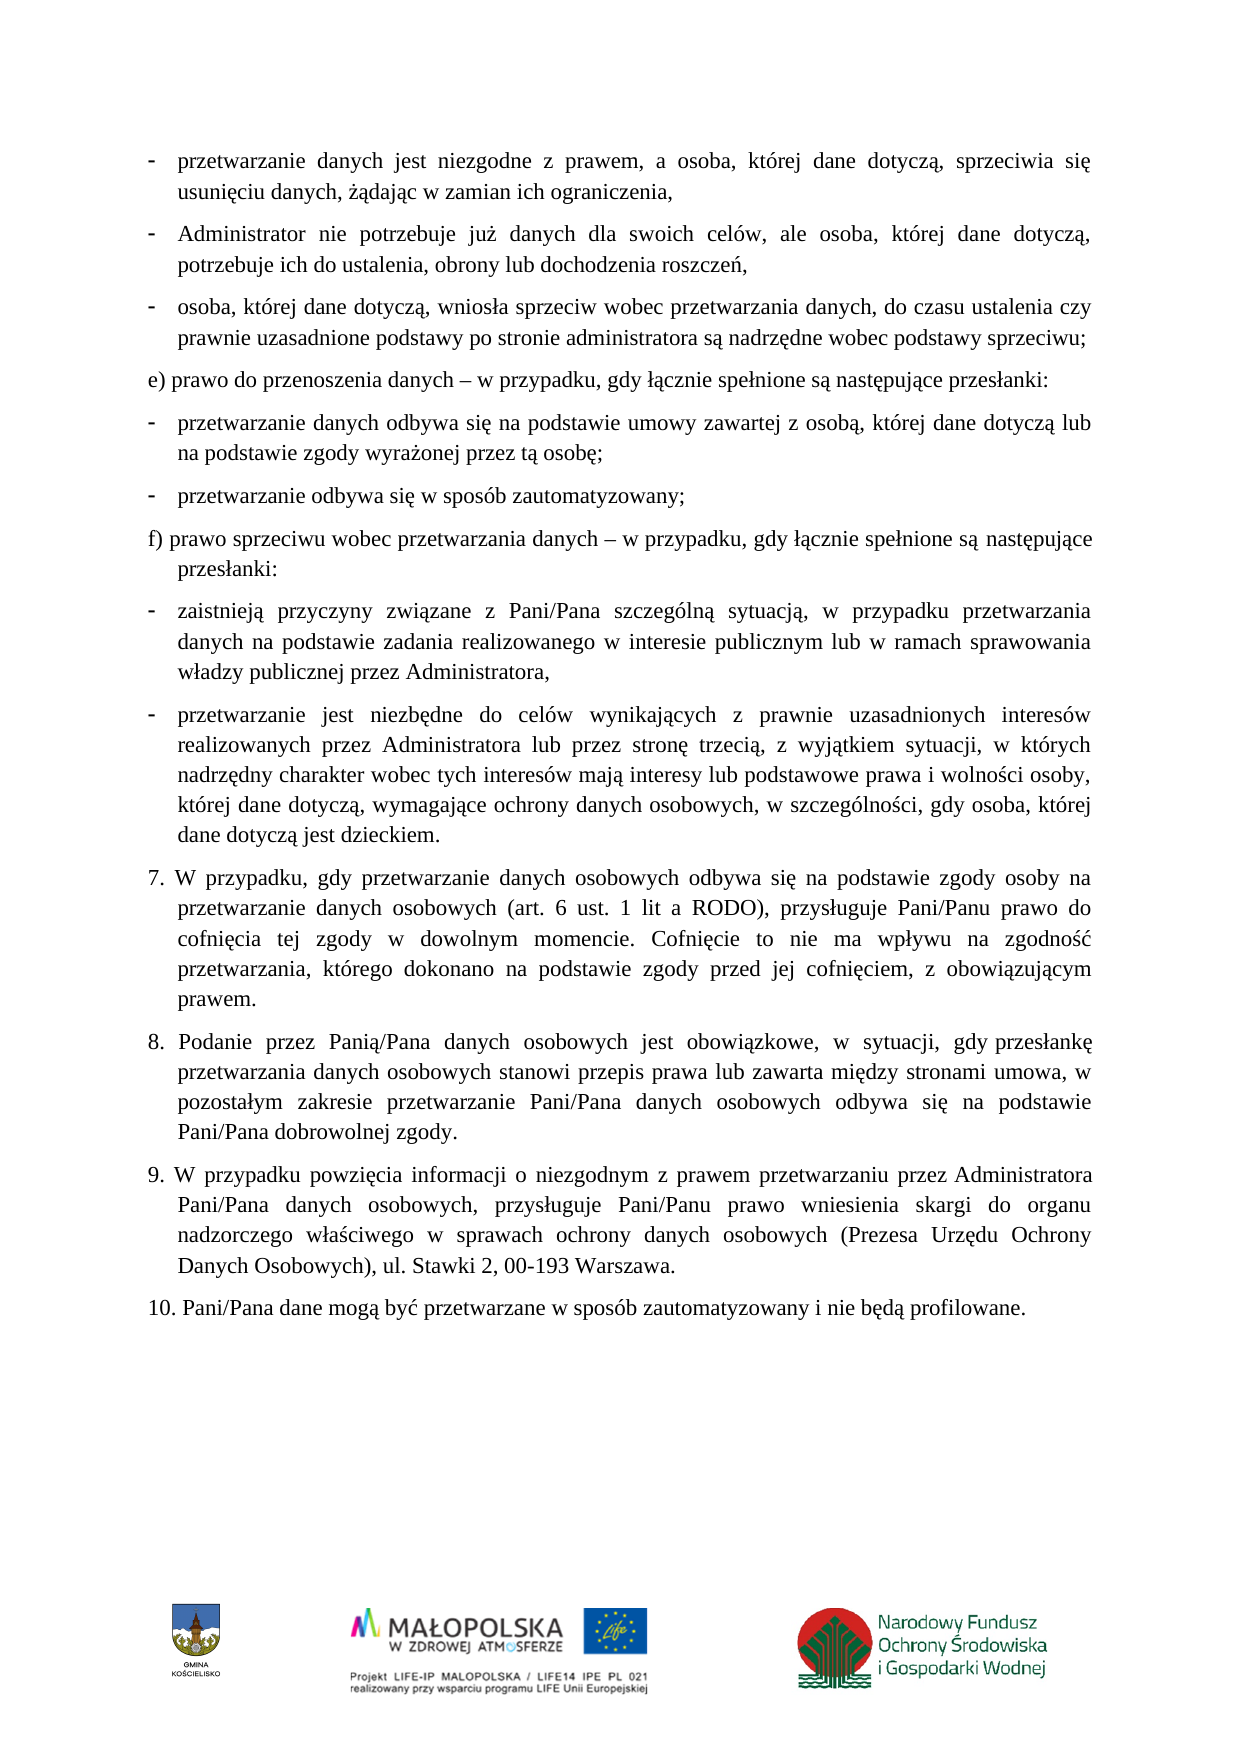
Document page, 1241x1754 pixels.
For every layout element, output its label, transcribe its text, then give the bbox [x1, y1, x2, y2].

text 9. W przypadku powzięcia informacji o niezgodnym z prawem przetwarzaniu przez Administratora Pani/Pana danych osobowych, przysługuje Pani/Panu prawo wniesienia skargi do organu nadzorczego właściwego w sprawach ochrony danych osobowych (Prezesa Urzędu Ochrony Danych Osobowych), ul. Stawki 2, 00-193 Warszawa. [148, 1161, 1093, 1278]
text 7. W przypadku, gdy przetwarzanie danych osobowych odbywa się na podstawie zgody osoby na przetwarzanie danych osobowych (art. 6 ust. 1 lit a RODO), przysługuje Pani/Panu prawo do cofnięcia tej zgody w dowolnym momencie. Cofnięcie to nie ma wpływu na zgodność przetwarzania, którego dokonano na podstawie zgody przed jej cofnięciem, z obowiązującym prawem. [148, 864, 1093, 1011]
list przetwarzanie danych jest niezgodne z prawem, a osoba, której dane dotyczą, sprzeciwia się usunięciu danych, żądając w zamian ich ograniczenia, [148, 148, 1093, 204]
text f) prawo sprzeciwu wobec przetwarzania danych – w przypadku, gdy łącznie spełnione są następujące przesłanki: [148, 525, 1093, 581]
picture [350, 1608, 648, 1695]
text e) prawo do przenoszenia danych – w przypadku, gdy łącznie spełnione są następujące przesłanki: [148, 366, 1093, 393]
text 8. Podanie przez Panią/Pana danych osobowych jest obowiązkowe, w sytuacji, gdy przesłankę przetwarzania danych osobowych stanowi przepis prawa lub zawarta między stronami umowa, w pozostałym zakresie przetwarzanie Pani/Pana danych osobowych odbywa się na podstawie Pani/Pana dobrowolnej zgody. [148, 1028, 1093, 1145]
list zaistnieją przyczyny związane z Pani/Pana szczególną sytuacją, w przypadku przetwarzania danych na podstawie zadania realizowanego w interesie publicznym lub w ramach sprawowania władzy publicznej przez Administratora, [148, 598, 1093, 684]
list osoba, której dane dotyczą, wniosła sprzeciw wobec przetwarzania danych, do czasu ustalenia czy prawnie uzasadnione podstawy po stronie administratora są nadrzędne wobec podstawy sprzeciwu; [148, 293, 1093, 350]
list Administrator nie potrzebuje już danych dla swoich celów, ale osoba, której dane dotyczą, potrzebuje ich do ustalenia, obrony lub dochodzenia roszczeń, [148, 221, 1093, 277]
text 10. Pani/Pana dane mogą być przetwarzane w sposób zautomatyzowany i nie będą profilowane. [148, 1294, 1093, 1321]
picture [760, 1608, 1084, 1695]
list przetwarzanie odbywa się w sposób zautomatyzowany; [148, 482, 1093, 508]
list przetwarzanie jest niezbędne do celów wynikających z prawnie uzasadnionych interesów realizowanych przez Administratora lub przez stronę trzecią, z wyjątkiem sytuacji, w których nadrzędny charakter wobec tych interesów mają interesy lub podstawowe prawa i wolności osoby, której dane dotyczą, wymagające ochrony danych osobowych, w szczególności, gdy osoba, której dane dotyczą jest dzieckiem. [148, 701, 1093, 848]
picture [153, 1585, 239, 1695]
list przetwarzanie danych odbywa się na podstawie umowy zawartej z osobą, której dane dotyczą lub na podstawie zgody wyrażonej przez tą osobę; [148, 409, 1093, 466]
